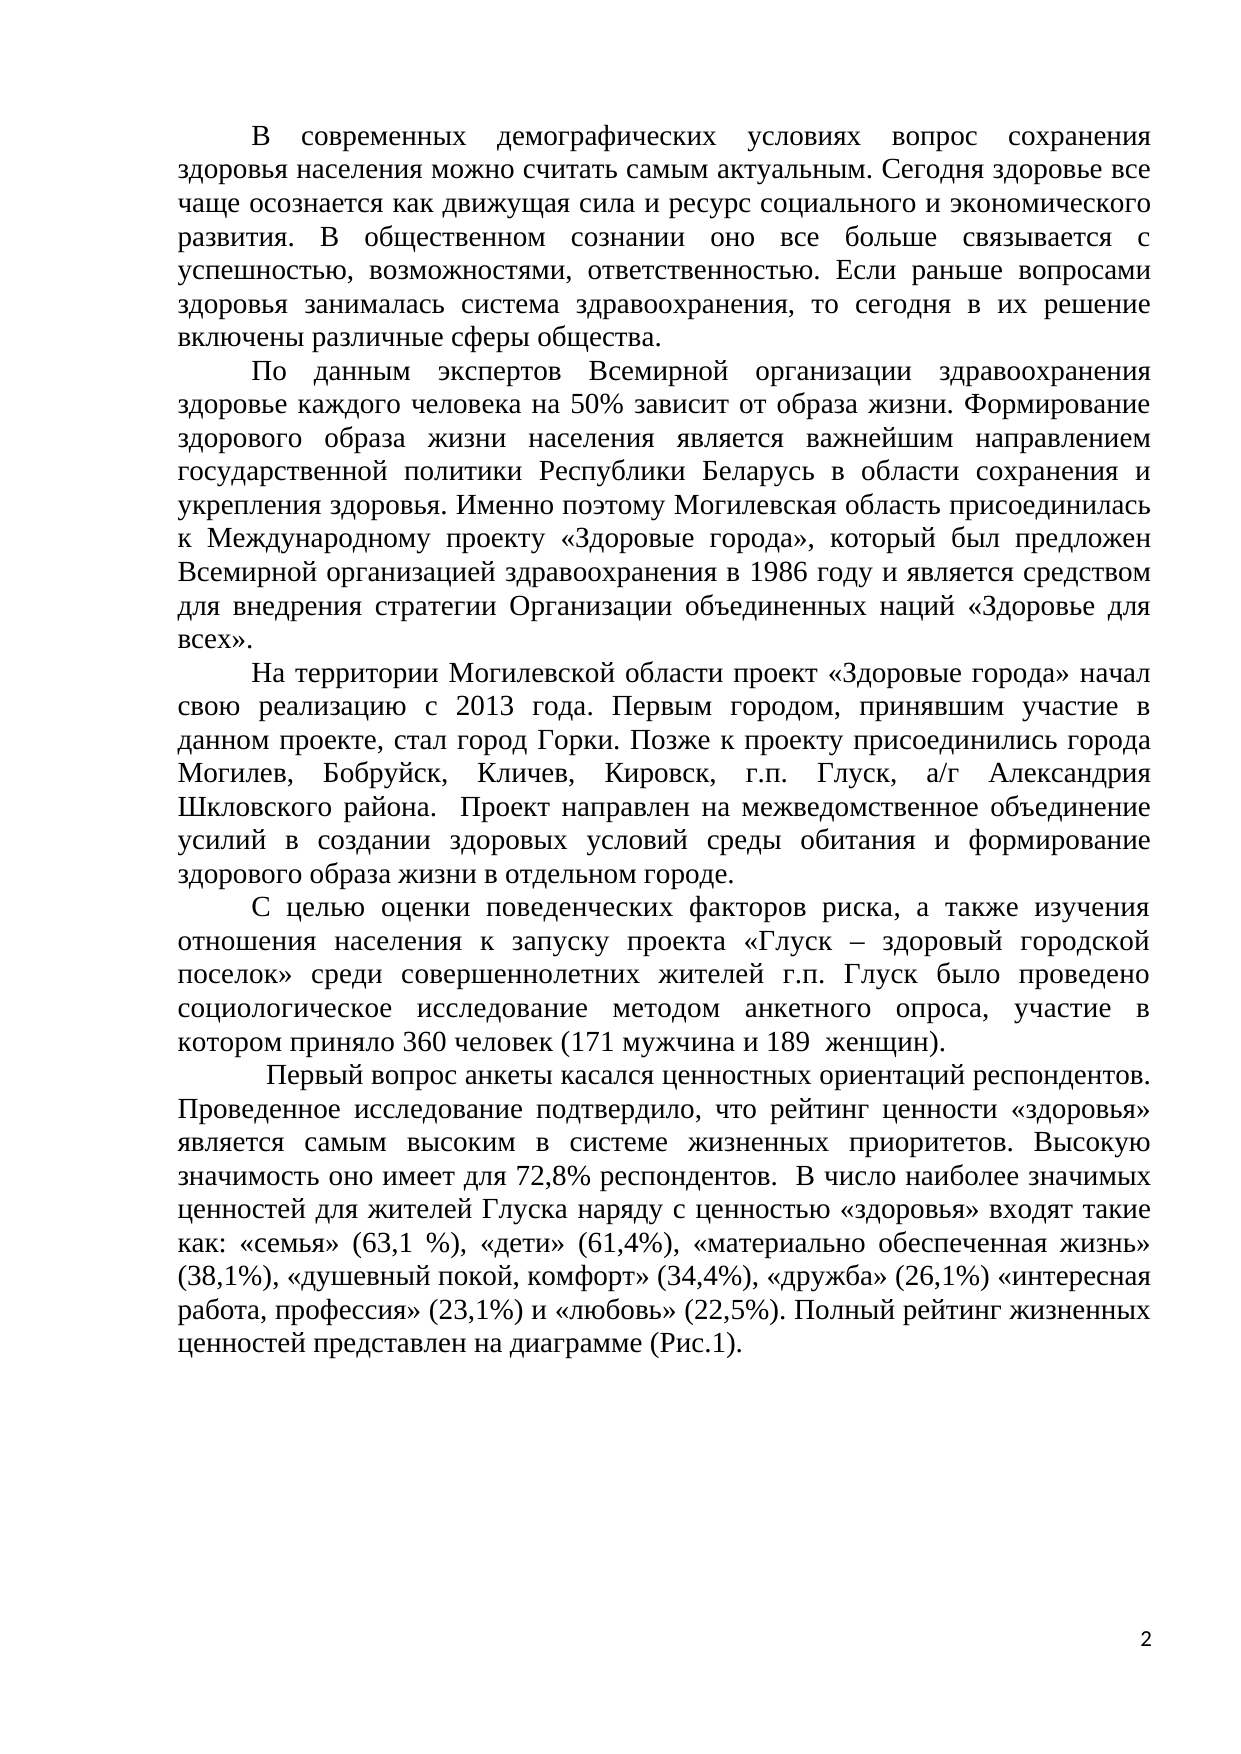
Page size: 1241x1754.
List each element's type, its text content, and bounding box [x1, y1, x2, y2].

text С целью оценки поведенческих факторов риска, а также изучения отношения населения к запуску проекта «Глуск – здоровый городской поселок» среди совершеннолетних жителей г.п. Глуск было проведено социологическое исследование методом анкетного опроса, участие в котором приняло 360 человек (171 мужчина и 189 женщин). [177, 889, 1152, 1057]
text В современных демографических условиях вопрос сохранения здоровья населения можно считать самым актуальным. Сегодня здоровье все чаще осознается как движущая сила и ресурс социального и экономического развития. В общественном сознании оно все больше связывается с успешностью, возможностями, ответственностью. Если раньше вопросами здоровья занималась система здравоохранения, то сегодня в их решение включены различные сферы общества. [177, 118, 1152, 353]
text На территории Могилевской области проект «Здоровые города» начал свою реализацию с 2013 года. Первым городом, принявшим участие в данном проекте, стал город Горки. Позже к проекту присоединились города Могилев, Бобруйск, Кличев, Кировск, г.п. Глуск, а/г Александрия Шкловского района. Проект направлен на межведомственное объединение усилий в создании здоровых условий среды обитания и формирование здорового образа жизни в отдельном городе. [177, 655, 1152, 889]
text Первый вопрос анкеты касался ценностных ориентаций респондентов. Проведенное исследование подтвердило, что рейтинг ценности «здоровья» является самым высоким в системе жизненных приоритетов. Высокую значимость оно имеет для 72,8% респондентов. В число наиболее значимых ценностей для жителей Глуска наряду с ценностью «здоровья» входят такие как: «семья» (63,1 %), «дети» (61,4%), «материально обеспеченная жизнь» (38,1%), «душевный покой, комфорт» (34,4%), «дружба» (26,1%) «интересная работа, профессия» (23,1%) и «любовь» (22,5%). Полный рейтинг жизненных ценностей представлен на диаграмме (Рис.1). [177, 1057, 1152, 1359]
text По данным экспертов Всемирной организации здравоохранения здоровье каждого человека на 50% зависит от образа жизни. Формирование здорового образа жизни населения является важнейшим направлением государственной политики Республики Беларусь в области сохранения и укрепления здоровья. Именно поэтому Могилевская область присоединилась к Международному проекту «Здоровые города», который был предложен Всемирной организацией здравоохранения в 1986 году и является средством для внедрения стратегии Организации объединенных наций «Здоровье для всех». [177, 353, 1152, 655]
